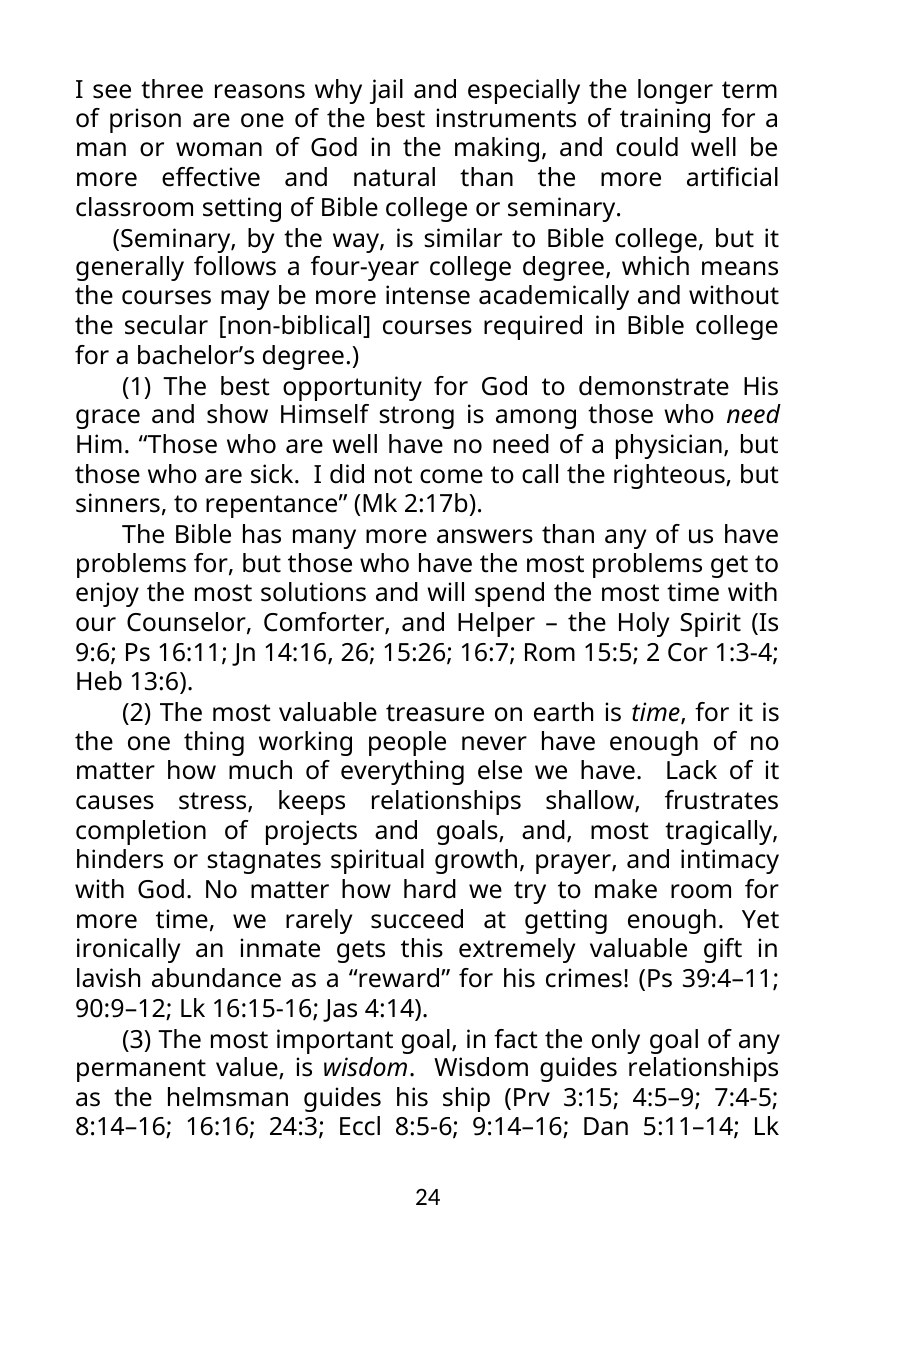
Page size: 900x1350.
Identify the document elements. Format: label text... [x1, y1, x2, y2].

text The Bible has many more answers than any of us have problems for, but those who have the most problems get to enjoy the most solutions and will spend the most time with our Counselor, Comforter, and Helper – the Holy Spirit (Is 9:6; Ps 16:11; Jn 14:16, 26; 15:26; 16:7; Rom 15:5; 2 Cor 1:3-4; Heb 13:6). [75, 520, 780, 698]
text (Seminary, by the way, is similar to Bible college, but it generally follows a four-year college degree, which means the courses may be more intense academically and without the secular [non-biblical] courses required in Bible college for a bachelor’s degree.) [75, 223, 780, 372]
text I see three reasons why jail and especially the longer term of prison are one of the best instruments of training for a man or woman of God in the making, and could well be more effective and natural than the more artificial classroom setting of Bible college or seminary. [75, 75, 780, 223]
text (1) The best opportunity for God to demonstrate His grace and show Himself strong is among those who need Him. “Those who are well have no need of a physician, but those who are sick. I did not come to call the righteous, but sinners, to repentance” (Mk 2:17b). [75, 372, 780, 520]
text (2) The most valuable treasure on earth is time, for it is the one thing working people never have enough of no matter how much of everything else we have. Lack of it causes stress, keeps relationships shallow, frustrates completion of projects and goals, and, most tragically, hinders or stagnates spiritual growth, prayer, and intimacy with God. No matter how hard we try to make room for more time, we rarely succeed at getting enough. Yet ironically an inmate gets this extremely valuable gift in lavish abundance as a “reward” for his crimes! (Ps 39:4–11; 90:9–12; Lk 16:15-16; Jas 4:14). [75, 698, 780, 1024]
